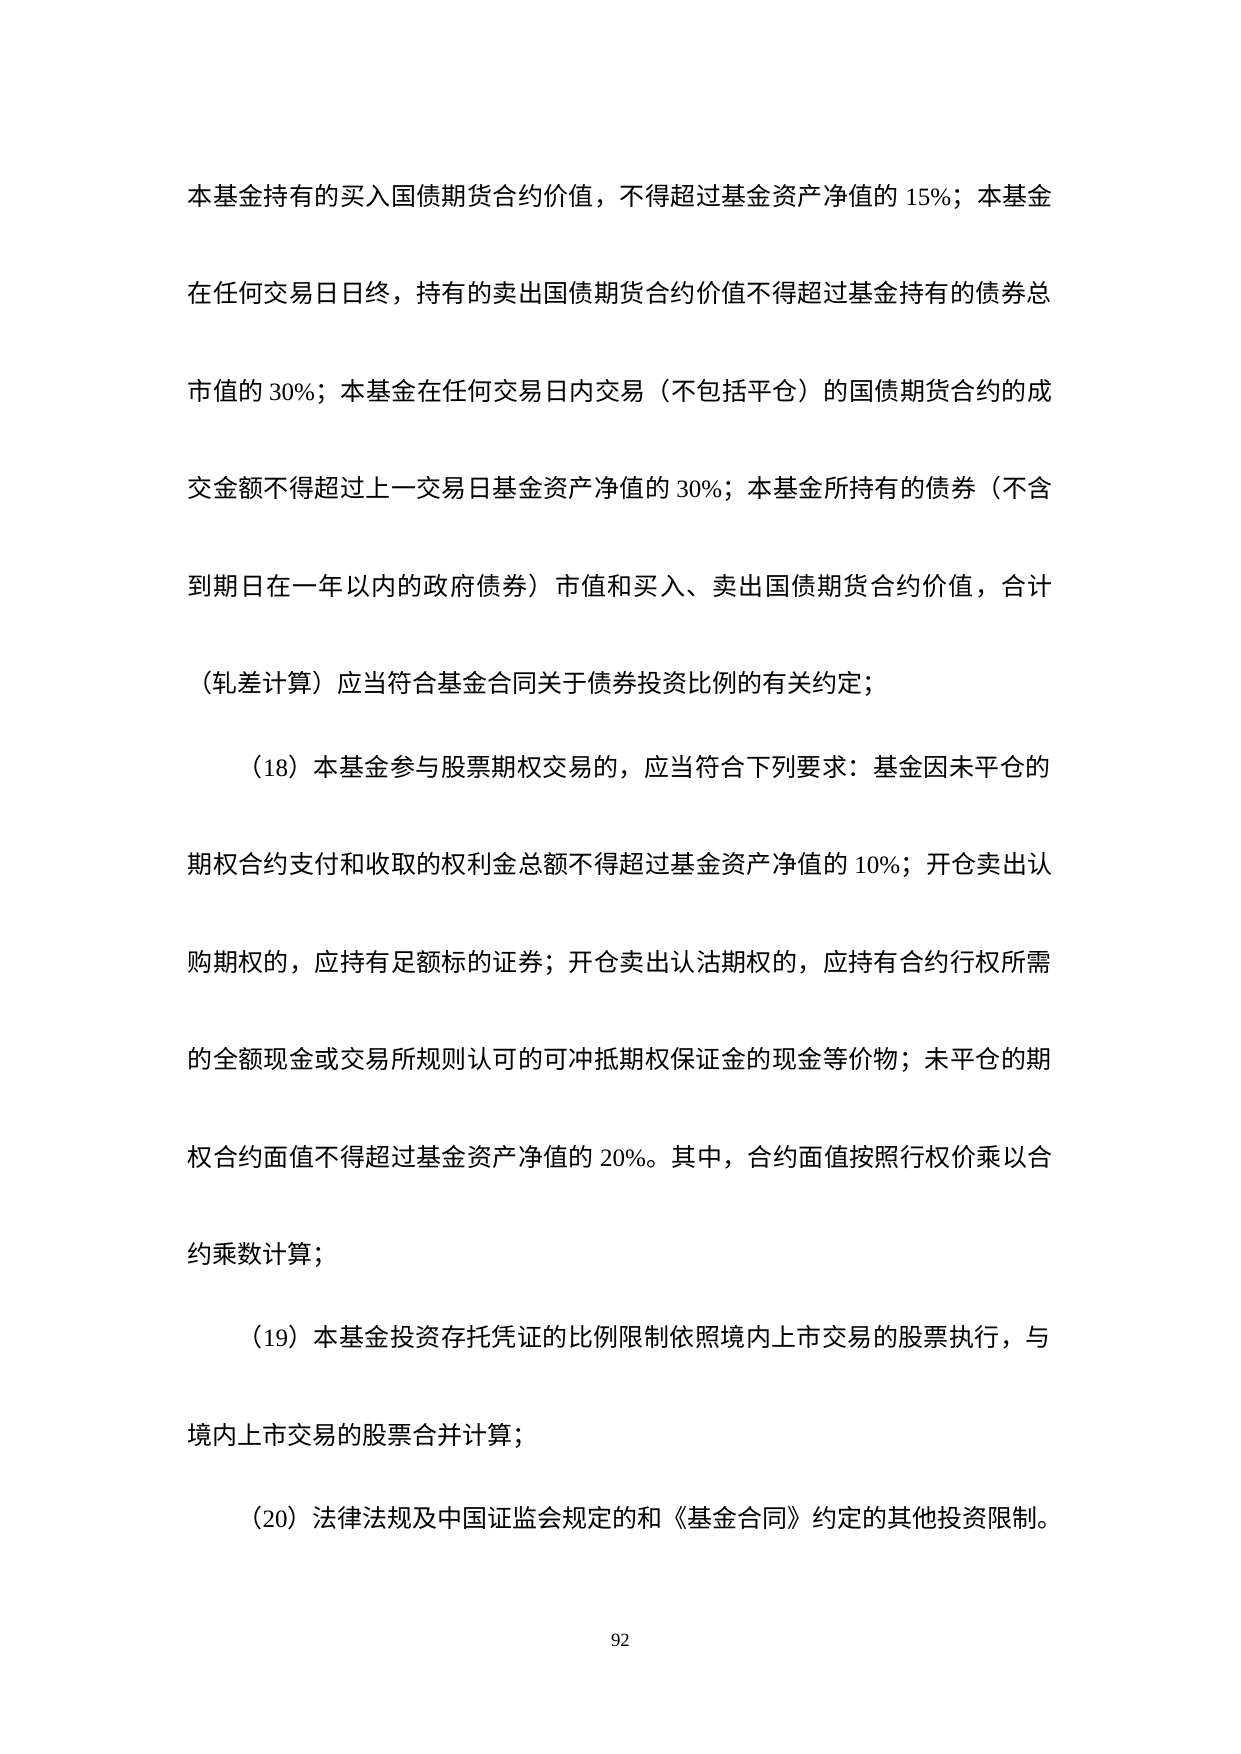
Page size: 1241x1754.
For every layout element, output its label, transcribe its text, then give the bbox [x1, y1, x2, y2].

text （20）法律法规及中国证监会规定的和《基金合同》约定的其他投资限制。 [187, 1484, 1053, 1549]
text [187, 162, 1053, 714]
text （19）本基金投资存托凭证的比例限制依照境内上市交易的股票执行，与境内上市交易的股票合并计算； [187, 1303, 1053, 1466]
text （18）本基金参与股票期权交易的，应当符合下列要求：基金因未平仓的期权合约支付和收取的权利金总额不得超过基金资产净值的10%；开仓卖出认购期权的，应持有足额标的证券；开仓卖出认沽期权的，应持有合约行权所需的全额现金或交易所规则认可的可冲抵期权保证金的现金等价物；未平仓的期权合约面值不得超过基金资产净值的20%。其中，合约面值按照行权价乘以合约乘数计算； [187, 733, 1053, 1285]
